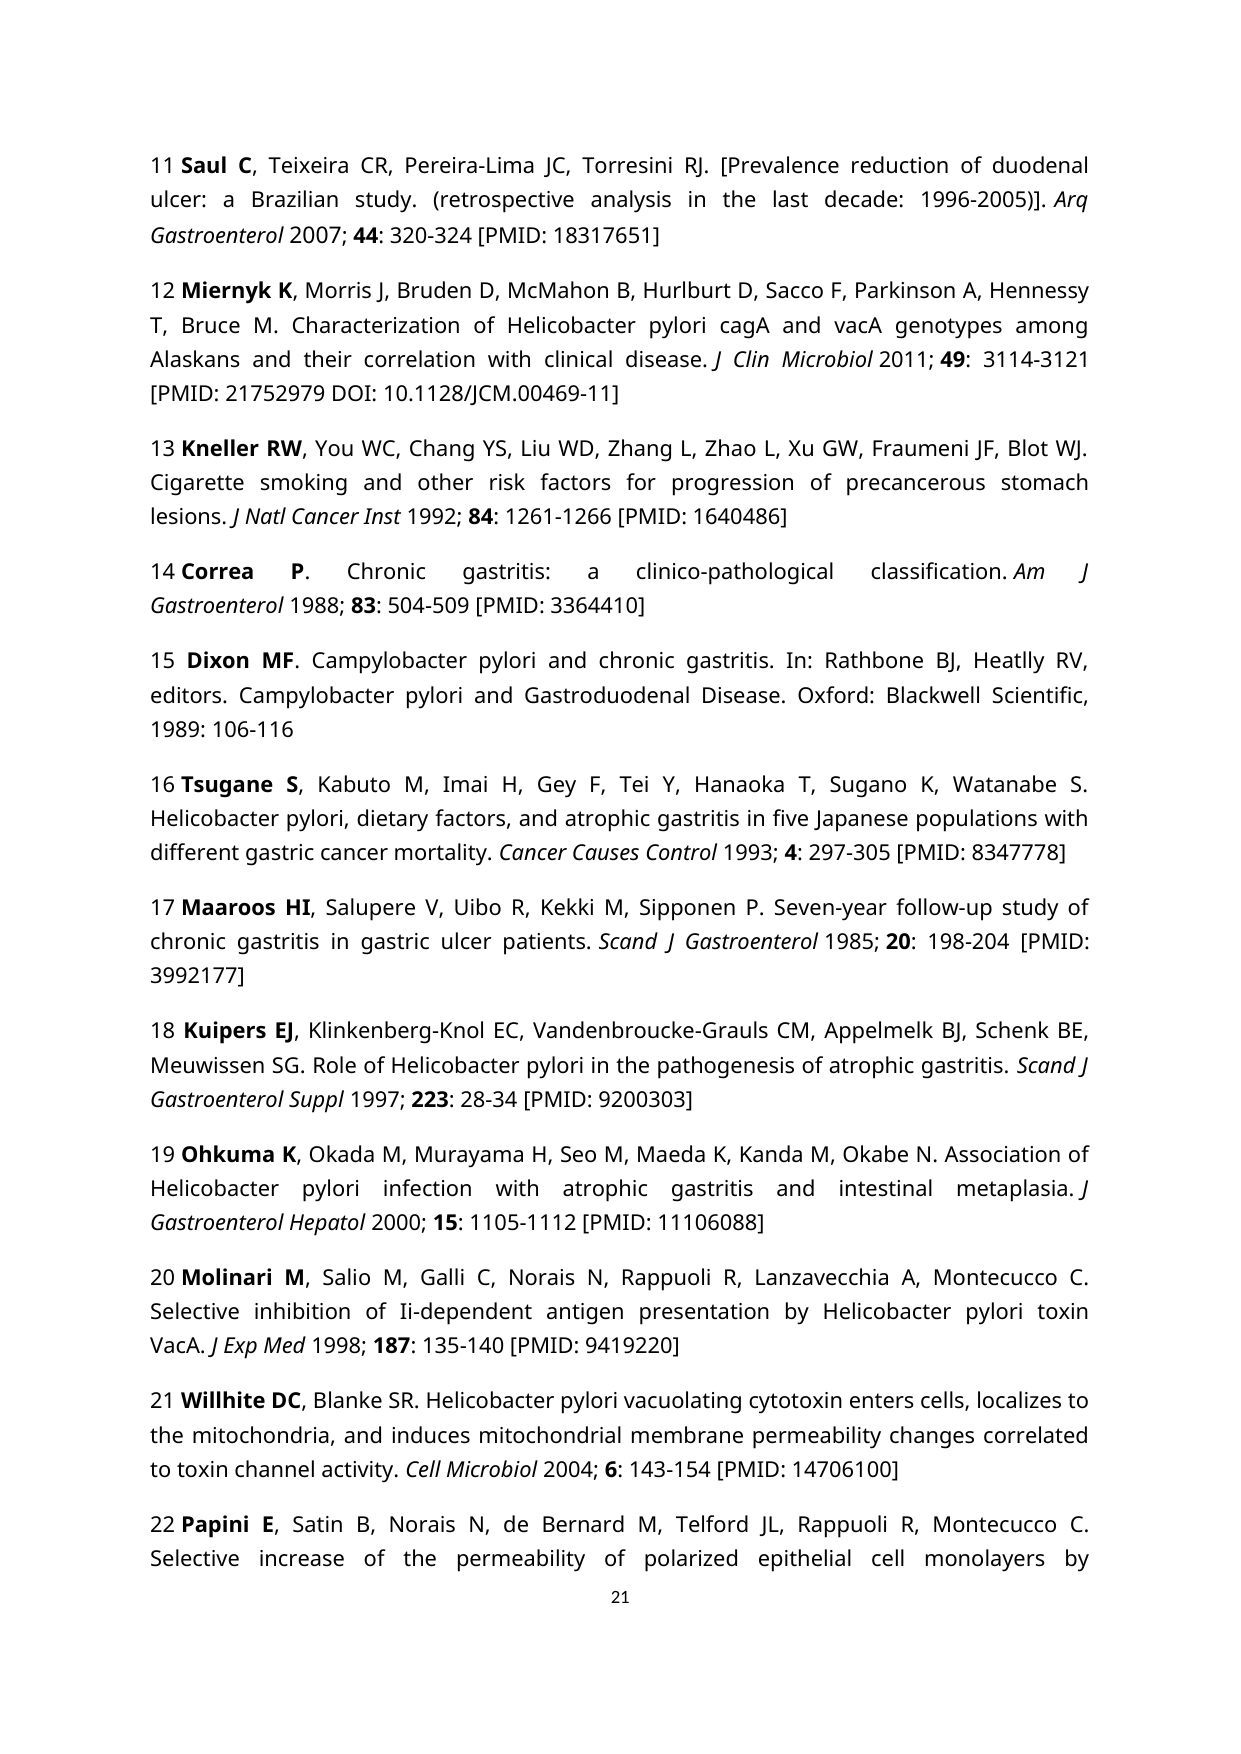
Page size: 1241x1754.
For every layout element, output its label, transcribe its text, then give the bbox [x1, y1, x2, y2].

text 13 Kneller RW, You WC, Chang YS, Liu WD, Zhang L, Zhao L, Xu GW, Fraumeni JF, Blot WJ. Cigarette smoking and other risk factors for progression of precancerous stomach lesions. J Natl Cancer Inst 1992; 84: 1261-1266 [PMID: 1640486] [150, 433, 1090, 531]
text 11 Saul C, Teixeira CR, Pereira-Lima JC, Torresini RJ. [Prevalence reduction of duodenal ulcer: a Brazilian study. (retrospective analysis in the last decade: 1996-2005)]. Arq Gastroenterol 2007; 44: 320-324 [PMID: 18317651] [150, 150, 1090, 250]
text 19 Ohkuma K, Okada M, Murayama H, Seo M, Maeda K, Kanda M, Okabe N. Association of Helicobacter pylori infection with atrophic gastritis and intestinal metaplasia. J Gastroenterol Hepatol 2000; 15: 1105-1112 [PMID: 11106088] [150, 1139, 1090, 1237]
text 15 Dixon MF. Campylobacter pylori and chronic gastritis. In: Rathbone BJ, Heatlly RV, editors. Campylobacter pylori and Gastroduodenal Disease. Oxford: Blackwell Scientific, 1989: 106-116 [150, 645, 1090, 743]
text 16 Tsugane S, Kabuto M, Imai H, Gey F, Tei Y, Hanaoka T, Sugano K, Watanabe S. Helicobacter pylori, dietary factors, and atrophic gastritis in five Japanese populations with different gastric cancer mortality. Cancer Causes Control 1993; 4: 297-305 [PMID: 8347778] [150, 769, 1090, 867]
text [150, 1509, 1090, 1573]
text 12 Miernyk K, Morris J, Bruden D, McMahon B, Hurlburt D, Sacco F, Parkinson A, Hennessy T, Bruce M. Characterization of Helicobacter pylori cagA and vacA genotypes among Alaskans and their correlation with clinical disease. J Clin Microbiol 2011; 49: 3114-3121 [PMID: 21752979 DOI: 10.1128/JCM.00469-11] [150, 275, 1090, 408]
text 20 Molinari M, Salio M, Galli C, Norais N, Rappuoli R, Lanzavecchia A, Montecucco C. Selective inhibition of Ii-dependent antigen presentation by Helicobacter pylori toxin VacA. J Exp Med 1998; 187: 135-140 [PMID: 9419220] [150, 1262, 1090, 1360]
text 21 Willhite DC, Blanke SR. Helicobacter pylori vacuolating cytotoxin enters cells, localizes to the mitochondria, and induces mitochondrial membrane permeability changes correlated to toxin channel activity. Cell Microbiol 2004; 6: 143-154 [PMID: 14706100] [150, 1385, 1090, 1483]
text 18 Kuipers EJ, Klinkenberg-Knol EC, Vandenbroucke-Grauls CM, Appelmelk BJ, Schenk BE, Meuwissen SG. Role of Helicobacter pylori in the pathogenesis of atrophic gastritis. Scand J Gastroenterol Suppl 1997; 223: 28-34 [PMID: 9200303] [150, 1015, 1090, 1113]
text 17 Maaroos HI, Salupere V, Uibo R, Kekki M, Sipponen P. Seven-year follow-up study of chronic gastritis in gastric ulcer patients. Scand J Gastroenterol 1985; 20: 198-204 [PMID: 3992177] [150, 892, 1090, 990]
text 14 Correa P. Chronic gastritis: a clinico-pathological classification. Am J Gastroenterol 1988; 83: 504-509 [PMID: 3364410] [150, 556, 1090, 620]
